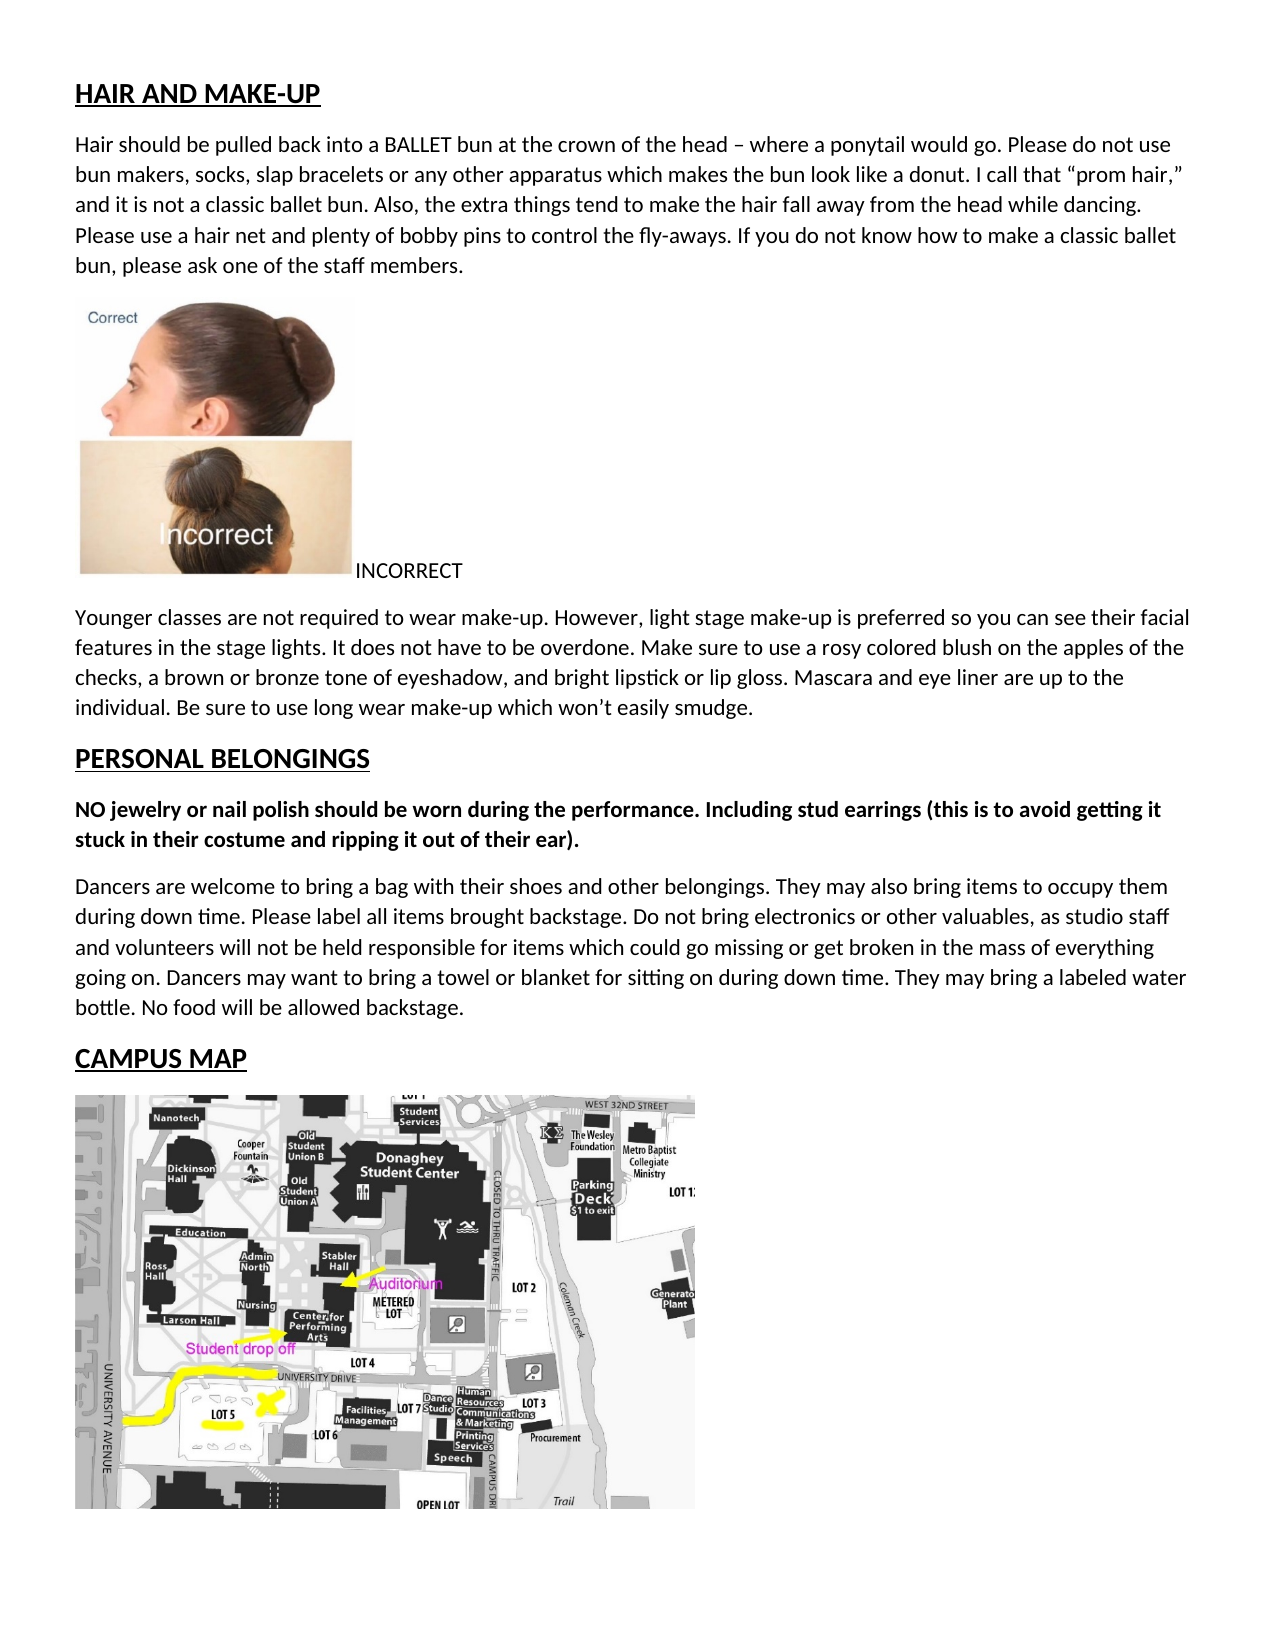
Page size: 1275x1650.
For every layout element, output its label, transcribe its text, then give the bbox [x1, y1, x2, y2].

text Younger classes are not required to wear make-up. However, light stage make-up is preferred so you can see their facial features in the stage lights. It does not have to be overdone. Make sure to use a rosy colored blush on the apples of the checks, a brown or bronze tone of eyeshadow, and bright lipstick or lip gloss. Mascara and eye liner are up to the individual. Be sure to use long wear make-up which won’t easily smudge. [75, 603, 1200, 721]
text Hair should be pulled back into a BALLET bun at the crown of the head – where a ponytail would go. Please do not use bun makers, socks, slap bracelets or any other apparatus which makes the bun look like a donut. I call that “prom hair,” and it is not a classic ballet bun. Also, the extra things tend to make the hair fall away from the head while dancing. Please use a hair net and plenty of bobby pins to control the fly-aways. If you do not know how to make a classic ballet bun, please ask one of the staff members. [75, 130, 1200, 279]
text CAMPUS MAP [75, 1040, 1200, 1076]
text Dancers are welcome to bring a bag with their shoes and other belongings. They may also bring items to occupy them during down time. Please label all items brought backstage. Do not bring electronics or other valuables, as studio staff and volunteers will not be held responsible for items which could go missing or get broken in the mass of everything going on. Dancers may want to bring a towel or blanket for sitting on during down time. They may bring a labeled water bottle. No food will be allowed backstage. [75, 872, 1200, 1021]
picture [75, 297, 356, 578]
text INCORRECT [75, 298, 1200, 584]
text PERSONAL BELONGINGS [75, 740, 1200, 776]
picture [75, 1095, 695, 1509]
text NO jewelry or nail polish should be worn during the performance. Including stud earrings (this is to avoid getting it stuck in their costume and ripping it out of their ear). [75, 795, 1200, 853]
text HAIR AND MAKE-UP [75, 75, 1200, 111]
